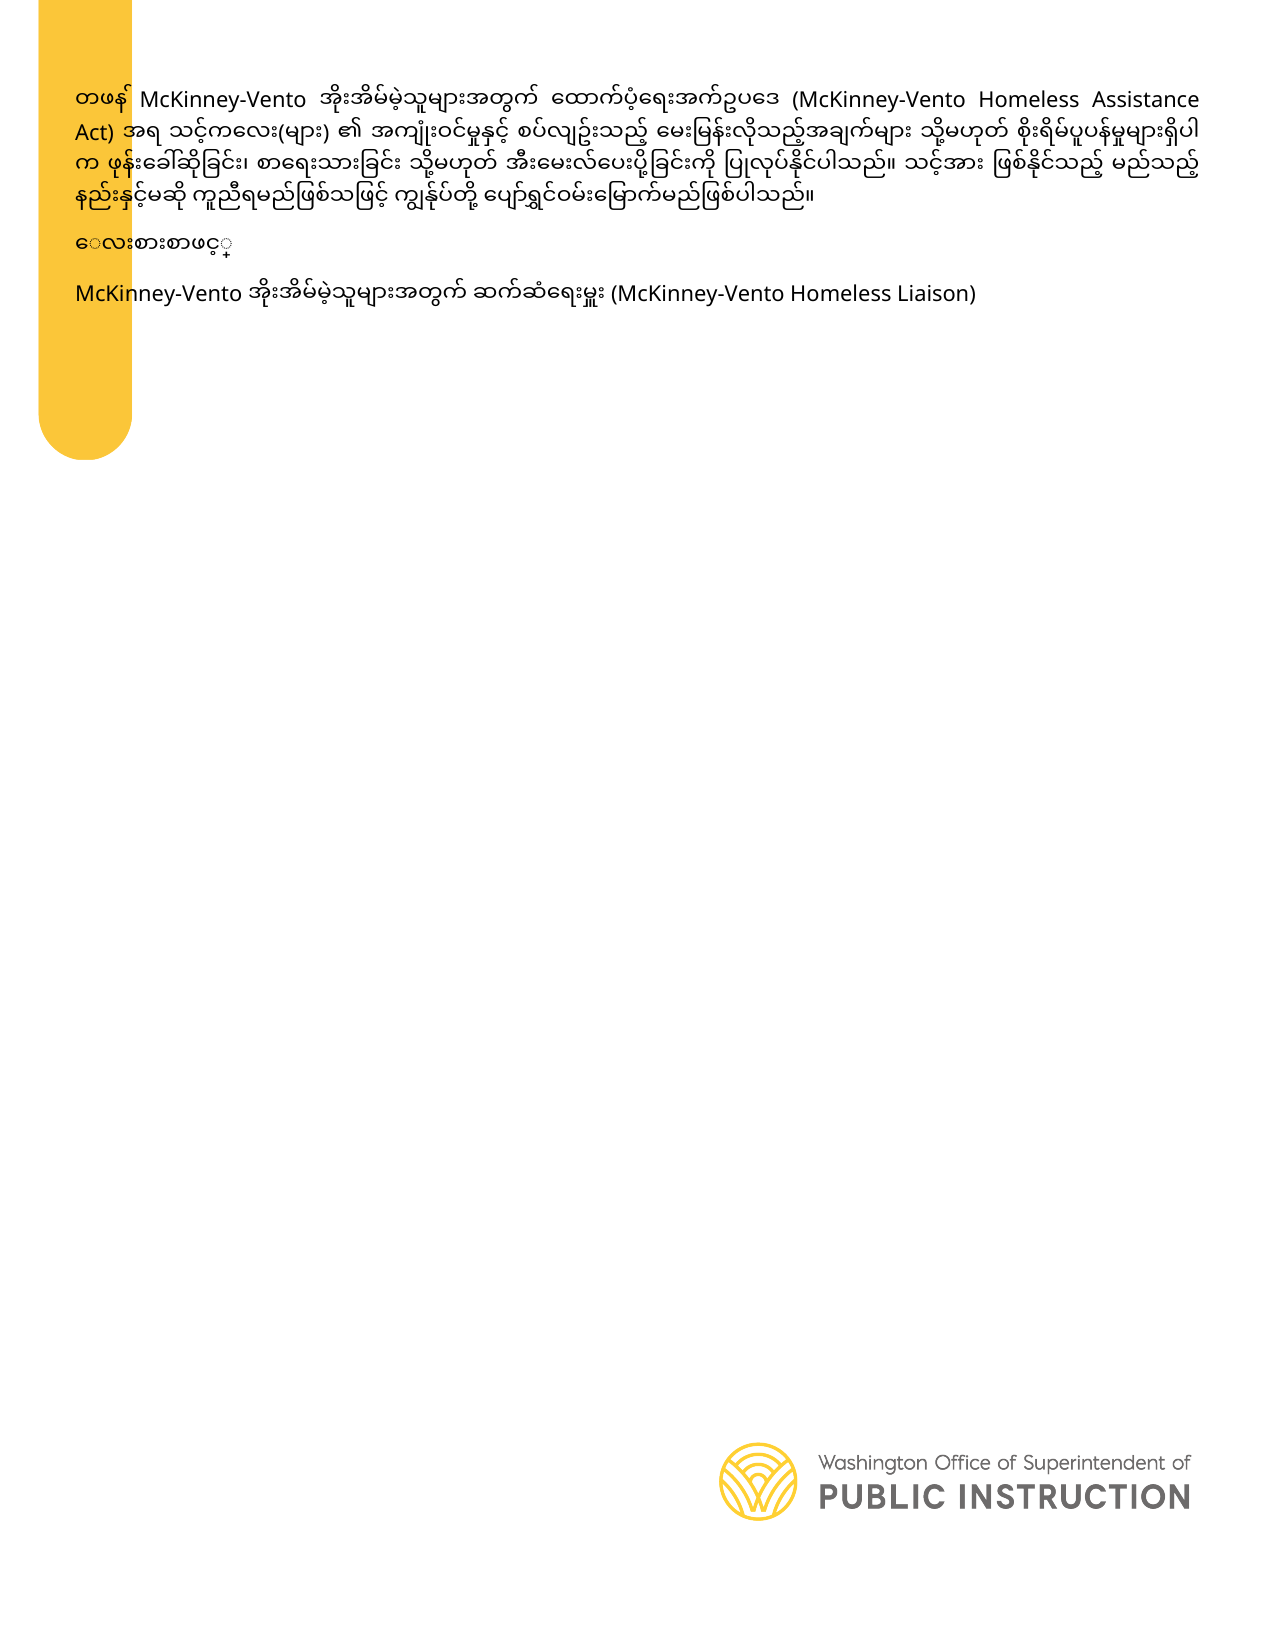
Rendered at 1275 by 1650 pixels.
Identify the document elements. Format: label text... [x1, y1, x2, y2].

text ေလးစားစာဖင့္ [75, 229, 1200, 259]
text McKinney-Vento အိုးအိမ်မဲ့သူများအတွက် ဆက်ဆံရေးမှူး (McKinney-Vento Homeless Liaison) [75, 278, 1200, 308]
picture [0, 0, 1275, 1602]
text တဖန် McKinney-Vento အိုးအိမ်မဲ့သူများအတွက် ထောက်ပံ့ရေးအက်ဥပဒေ (McKinney-Vento Homeless Assistance Act) အရ သင့်ကလေး(များ) ၏ အကျုံးဝင်မှုနှင့် စပ်လျဥ်းသည့် မေးမြန်းလိုသည့်အချက်များ သို့မဟုတ် စိုးရိမ်ပူပန်မှုများရှိပါက ဖုန်းခေါ်ဆိုခြင်း၊ စာရေးသားခြင်း သို့မဟုတ် အီးမေးလ်ပေးပို့ခြင်းကို ပြုလုပ်နိုင်ပါသည်။ သင့်အား ဖြစ်နိုင်သည့် မည်သည့်နည်းနှင့်မဆို ကူညီရမည်ဖြစ်သဖြင့် ကျွန်ုပ်တို့ ပျော်ရွှင်ဝမ်းမြောက်မည်ဖြစ်ပါသည်။ [75, 84, 1200, 210]
